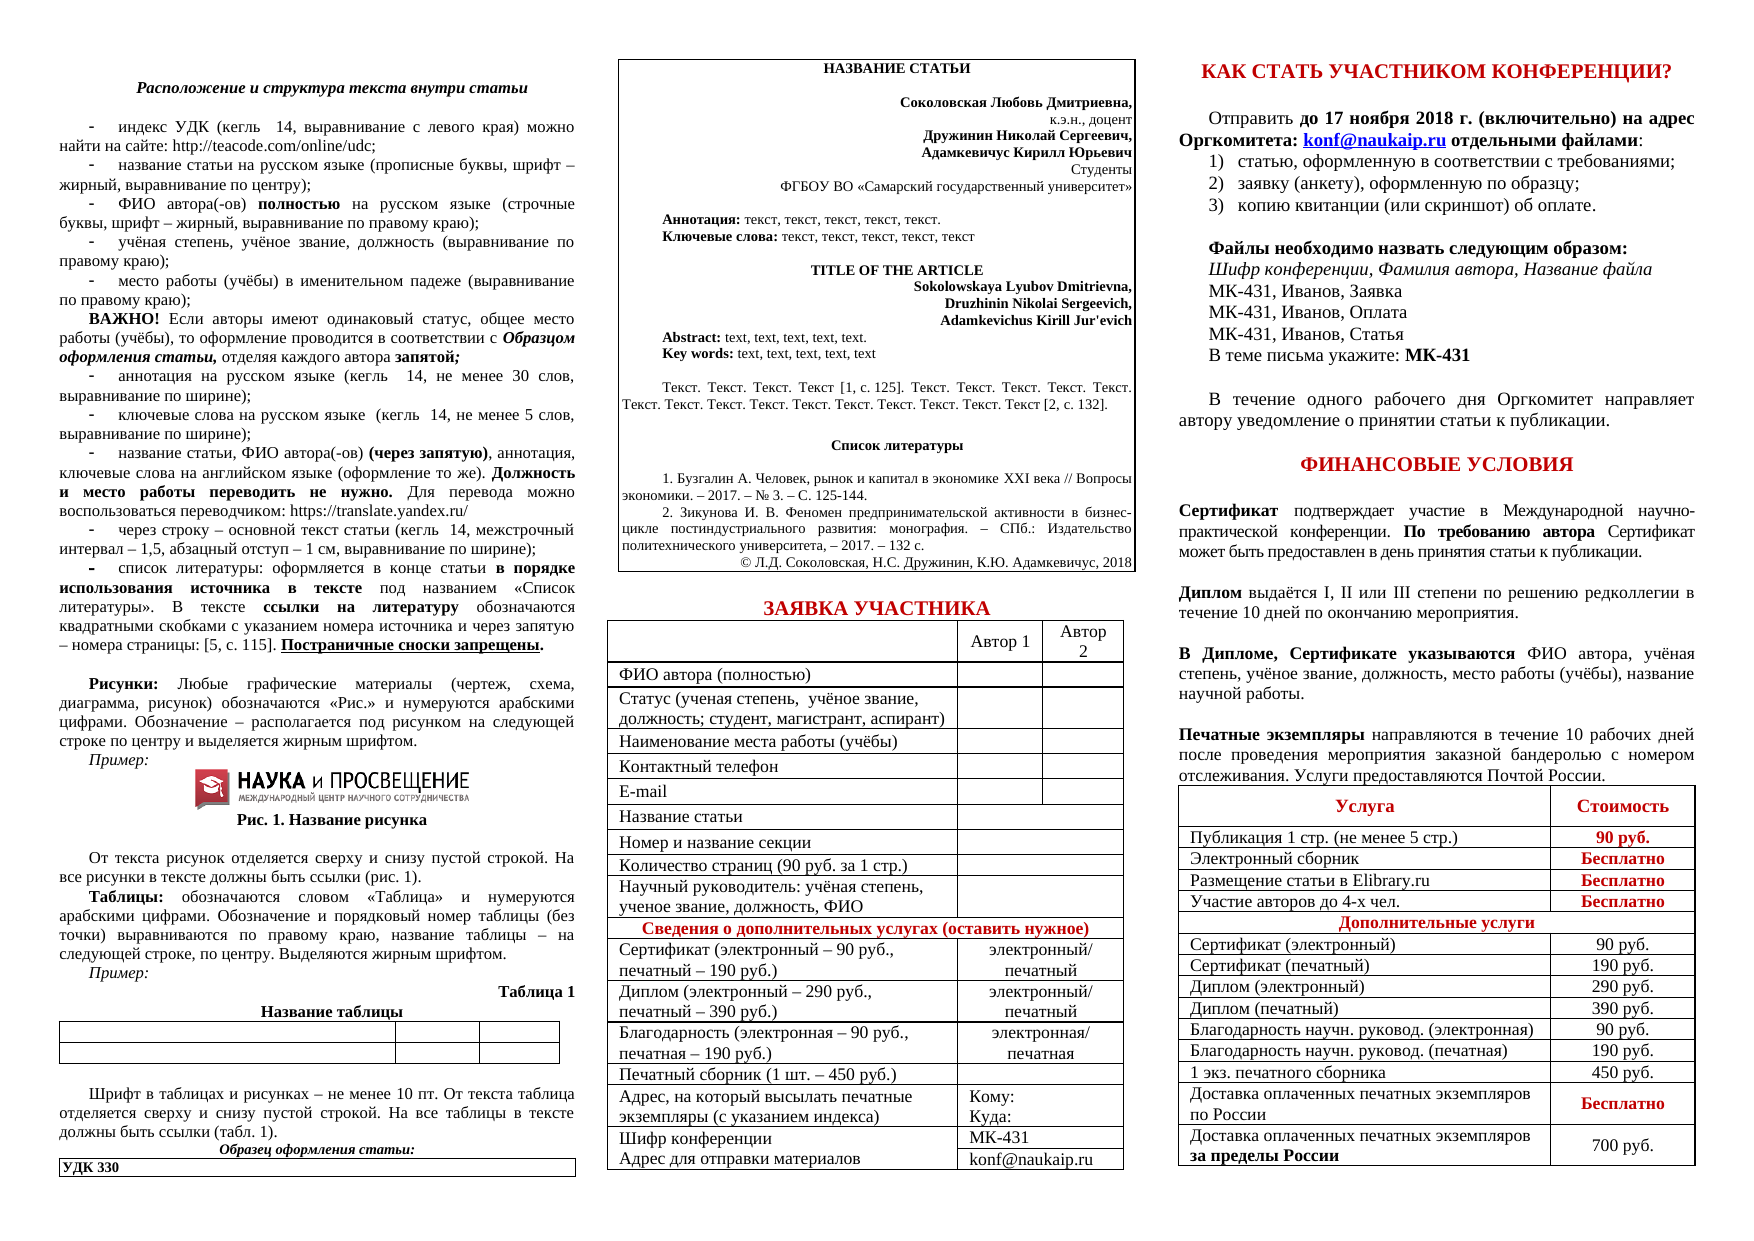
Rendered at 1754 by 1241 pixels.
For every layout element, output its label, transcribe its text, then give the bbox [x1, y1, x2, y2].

text Печатные экземпляры направляются в течение 10 рабочих дней после проведения мероприятия заказной бандеролью с номером отслеживания. Услуги предоставляются Почтой России. [1179, 724, 1695, 785]
table_cell 190 руб. [1551, 955, 1694, 975]
table_cell Диплом (печатный) [1179, 998, 1550, 1018]
table_cell 450 руб. [1551, 1062, 1694, 1082]
table_cell Сертификат (печатный) [1179, 955, 1550, 975]
table_cell Статус (ученая степень, учёное звание, должность; студент, магистрант, аспирант) [608, 688, 957, 728]
text Рис. 1. Название рисунка [59, 810, 575, 829]
table_cell [958, 876, 1123, 917]
table_cell Дополнительные услуги [1179, 912, 1694, 932]
table_cell [1043, 729, 1123, 753]
table_header [396, 1022, 479, 1042]
list копию квитанции (или скриншот) об оплате. [1179, 193, 1695, 215]
table_header [608, 621, 957, 661]
list название статьи на русском языке (прописные буквы, шрифт – жирный, выравнивание по центру); [59, 155, 575, 193]
text Пример: [59, 963, 575, 982]
table_cell 90 руб. [1551, 827, 1694, 847]
table_cell Контактный телефон [608, 754, 957, 778]
table_header [60, 1022, 395, 1042]
table_cell [1043, 754, 1123, 778]
text Отправить до 17 ноября 2018 г. (включительно) на адрес Оргкомитета: konf@naukaip.ru отдельными файлами: [1179, 107, 1695, 150]
list ФИО автора(-ов) полностью на русском языке (строчные буквы, шрифт – жирный, выравнивание по правому краю); [59, 193, 575, 232]
table_cell 290 руб. [1551, 976, 1694, 997]
table_cell Бесплатно [1551, 870, 1694, 890]
table_cell Диплом (электронный) [1179, 976, 1550, 997]
table_cell Доставка оплаченных печатных экземпляров по России [1179, 1083, 1550, 1124]
table_cell Благодарность научн. руковод. (печатная) [1179, 1040, 1550, 1061]
table_cell Благодарность научн. руковод. (электронная) [1179, 1019, 1550, 1039]
table_header Стоимость [1551, 786, 1694, 826]
list название статьи, ФИО автора(-ов) (через запятую), аннотация, ключевые слова на английском языке (оформление то же). Должность и место работы переводить не нужно. Для перевода можно воспользоваться переводчиком: https://translate.yandex.ru/ [59, 443, 575, 520]
text Название таблицы [59, 1001, 575, 1021]
table_cell ФИО автора (полностью) [608, 663, 957, 686]
table_cell 700 руб. [1551, 1125, 1694, 1165]
text Таблица 1 [59, 982, 575, 1001]
text Образец оформления статьи: [59, 1141, 575, 1158]
text Шрифт в таблицах и рисунках – не менее 10 пт. От текста таблица отделяется сверху и снизу пустой строкой. На все таблицы в тексте должны быть ссылки (табл. 1). [59, 1083, 575, 1141]
table_cell E-mail [608, 779, 957, 803]
list место работы (учёбы) в именительном падеже (выравнивание по правому краю); [59, 270, 575, 309]
list заявку (анкету), оформленную по образцу; [1179, 172, 1695, 193]
table_cell Бесплатно [1551, 848, 1694, 868]
table_cell Сведения о дополнительных услугах (оставить нужное) [608, 918, 1123, 938]
text МК-431, Иванов, Заявка [1179, 280, 1695, 301]
table_cell [958, 663, 1042, 686]
table_cell [958, 805, 1123, 828]
table_header [480, 1022, 559, 1042]
text В Дипломе, Сертификате указываются ФИО автора, учёная степень, учёное звание, должность, место работы (учёбы), название научной работы. [1179, 642, 1695, 703]
table_cell Размещение статьи в Elibrary.ru [1179, 870, 1550, 890]
table_cell [958, 729, 1042, 753]
table_cell [958, 830, 1123, 854]
table_cell 390 руб. [1551, 998, 1694, 1018]
list аннотация на русском языке (кегль 14, не менее 30 слов, выравнивание по ширине); [59, 366, 575, 405]
table_cell Кому: Куда: [958, 1085, 1123, 1126]
table_header Автор 2 [1043, 621, 1123, 661]
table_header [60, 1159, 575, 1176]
table_cell [60, 1043, 395, 1063]
text От текста рисунок отделяется сверху и снизу пустой строкой. На все рисунки в тексте должны быть ссылки (рис. 1). [59, 848, 575, 886]
table_cell МК-431 [958, 1127, 1123, 1147]
text МК-431, Иванов, Статья [1179, 323, 1695, 344]
table_cell [1043, 779, 1123, 803]
list учёная степень, учёное звание, должность (выравнивание по правому краю); [59, 232, 575, 270]
table_cell электронный/ печатный [958, 981, 1123, 1021]
table_cell [958, 779, 1042, 803]
table_cell Номер и название секции [608, 830, 957, 854]
list статью, оформленную в соответствии с требованиями; [1179, 150, 1695, 172]
table_header УДК 330 НАЗВАНИЕ СТАТЬИ Соколовская Любовь Дмитриевна, к.э.н., доцент Дружинин Николай Сергеевич, Адамкевичус Кирилл Юрьевич Студенты ФГБОУ ВО «Самарский государственный университет» Аннотация: текст, текст, текст, текст, текст. Ключевые слова: текст, текст, текст, текст, текст TITLE OF THE ARTICLE Sokolowskaya Lyubov Dmitrievna, Druzhinin Nikolai Sergeevich, Adamkevichus Kirill Jur'evich Abstract: text, text, text, text, text. Key words: text, text, text, text, text Текст. Текст. Текст. Текст [1, с. 125]. Текст. Текст. Текст. Текст. Текст. Текст. Текст. Текст. Текст. Текст. Текст. Текст. Текст. Текст. Текст [2, с. 132]. Список литературы 1. Бузгалин А. Человек, рынок и капитал в экономике XXI века // Вопросы экономики. – 2017. – № 3. – С. 125-144. 2. Зикунова И. В. Феномен предпринимательской активности в бизнес-цикле постиндустриального развития: монография. – СПб.: Издательство политехнического университета, – 2017. – 132 с. © Л.Д. Соколовская, Н.С. Дружинин, К.Ю. Адамкевичус, 2018 [619, 60, 1134, 571]
list через строку – основной текст статьи (кегль 14, межстрочный интервал – 1,5, абзацный отступ – 1 см, выравнивание по ширине); [59, 520, 575, 558]
table_cell [396, 1043, 479, 1063]
table_cell Название статьи [608, 805, 957, 828]
text Расположение и структура текста внутри статьи [59, 78, 575, 97]
text КАК СТАТЬ УЧАСТНИКОМ КОНФЕРЕНЦИИ? [1179, 59, 1695, 83]
table_cell Адрес, на который высылать печатные экземпляры (с указанием индекса) [608, 1085, 957, 1126]
text ЗАЯВКА УЧАСТНИКА [619, 596, 1135, 620]
table_cell Сертификат (электронный – 90 руб., печатный – 190 руб.) [608, 939, 957, 980]
table_cell [958, 855, 1123, 875]
table_cell Электронный сборник [1179, 848, 1550, 868]
table_header Автор 1 [958, 621, 1042, 661]
table_cell [958, 1064, 1123, 1084]
table_cell [1043, 663, 1123, 686]
table_cell 1 экз. печатного сборника [1179, 1062, 1550, 1082]
text МК-431, Иванов, Оплата [1179, 301, 1695, 323]
table_cell Количество страниц (90 руб. за 1 стр.) [608, 855, 957, 875]
table_cell Сертификат (электронный) [1179, 934, 1550, 954]
text ВАЖНО! Если авторы имеют одинаковый статус, общее место работы (учёбы), то оформление проводится в соответствии с Образцом оформления статьи, отделяя каждого автора запятой; [59, 309, 575, 366]
list ключевые слова на русском языке (кегль 14, не менее 5 слов, выравнивание по ширине); [59, 405, 575, 443]
table_cell Научный руководитель: учёная степень, ученое звание, должность, ФИО [608, 876, 957, 917]
text Диплом выдаётся I, II или III степени по решению редколлегии в течение 10 дней по окончанию мероприятия. [1179, 582, 1695, 622]
table_cell 90 руб. [1551, 1019, 1694, 1039]
text Файлы необходимо назвать следующим образом: [1179, 237, 1695, 258]
text Сертификат подтверждает участие в Международной научно-практической конференции. По требованию автора Сертификат может быть предоставлен в день принятия статьи к публикации. [1179, 500, 1695, 561]
text Шифр конференции, Фамилия автора, Название файла [1179, 258, 1695, 280]
table_cell [1043, 688, 1123, 728]
list список литературы: оформляется в конце статьи в порядке использования источника в тексте под названием «Список литературы». В тексте ссылки на литературу обозначаются квадратными скобками с указанием номера источника и через запятую – номера страницы: [5, с. 115]. Постраничные сноски запрещены. [59, 558, 575, 654]
table_cell Благодарность (электронная – 90 руб., печатная – 190 руб.) [608, 1023, 957, 1063]
text Рисунки: Любые графические материалы (чертеж, схема, диаграмма, рисунок) обозначаются «Рис.» и нумеруются арабскими цифрами. Обозначение – располагается под рисунком на следующей строке по центру и выделяется жирным шрифтом. [59, 673, 575, 750]
text В течение одного рабочего дня Оргкомитет направляет автору уведомление о принятии статьи к публикации. [1179, 387, 1695, 431]
table_cell Шифр конференции Адрес для отправки материалов [608, 1127, 957, 1169]
table_cell [480, 1043, 559, 1063]
table_cell Бесплатно [1551, 891, 1694, 911]
table_cell Диплом (электронный – 290 руб., печатный – 390 руб.) [608, 981, 957, 1021]
text Таблицы: обозначаются словом «Таблица» и нумеруются арабскими цифрами. Обозначение и порядковый номер таблицы (без точки) выравниваются по правому краю, название таблицы – на следующей строке, по центру. Выделяются жирным шрифтом. [59, 886, 575, 963]
text В теме письма укажите: МК-431 [1179, 344, 1695, 366]
table_cell 90 руб. [1551, 934, 1694, 954]
table_cell электронная/ печатная [958, 1023, 1123, 1063]
table_cell Бесплатно [1551, 1083, 1694, 1124]
table_cell Участие авторов до 4-х чел. [1179, 891, 1550, 911]
table_header Услуга [1179, 786, 1550, 826]
table_cell электронный/ печатный [958, 939, 1123, 980]
picture [195, 769, 469, 810]
table_cell Печатный сборник (1 шт. – 450 руб.) [608, 1064, 957, 1084]
table_cell Доставка оплаченных печатных экземпляров за пределы России [1179, 1125, 1550, 1165]
list индекс УДК (кегль 14, выравнивание с левого края) можно найти на сайте: http://teacode.com/online/udc; [59, 117, 575, 155]
text ФИНАНСОВЫЕ УСЛОВИЯ [1179, 452, 1695, 476]
table_cell 190 руб. [1551, 1040, 1694, 1061]
table_cell [958, 688, 1042, 728]
table_cell [958, 754, 1042, 778]
table_cell Публикация 1 стр. (не менее 5 стр.) [1179, 827, 1550, 847]
table_cell konf@naukaip.ru [958, 1149, 1123, 1169]
table_cell Наименование места работы (учёбы) [608, 729, 957, 753]
text Пример: [59, 750, 575, 769]
